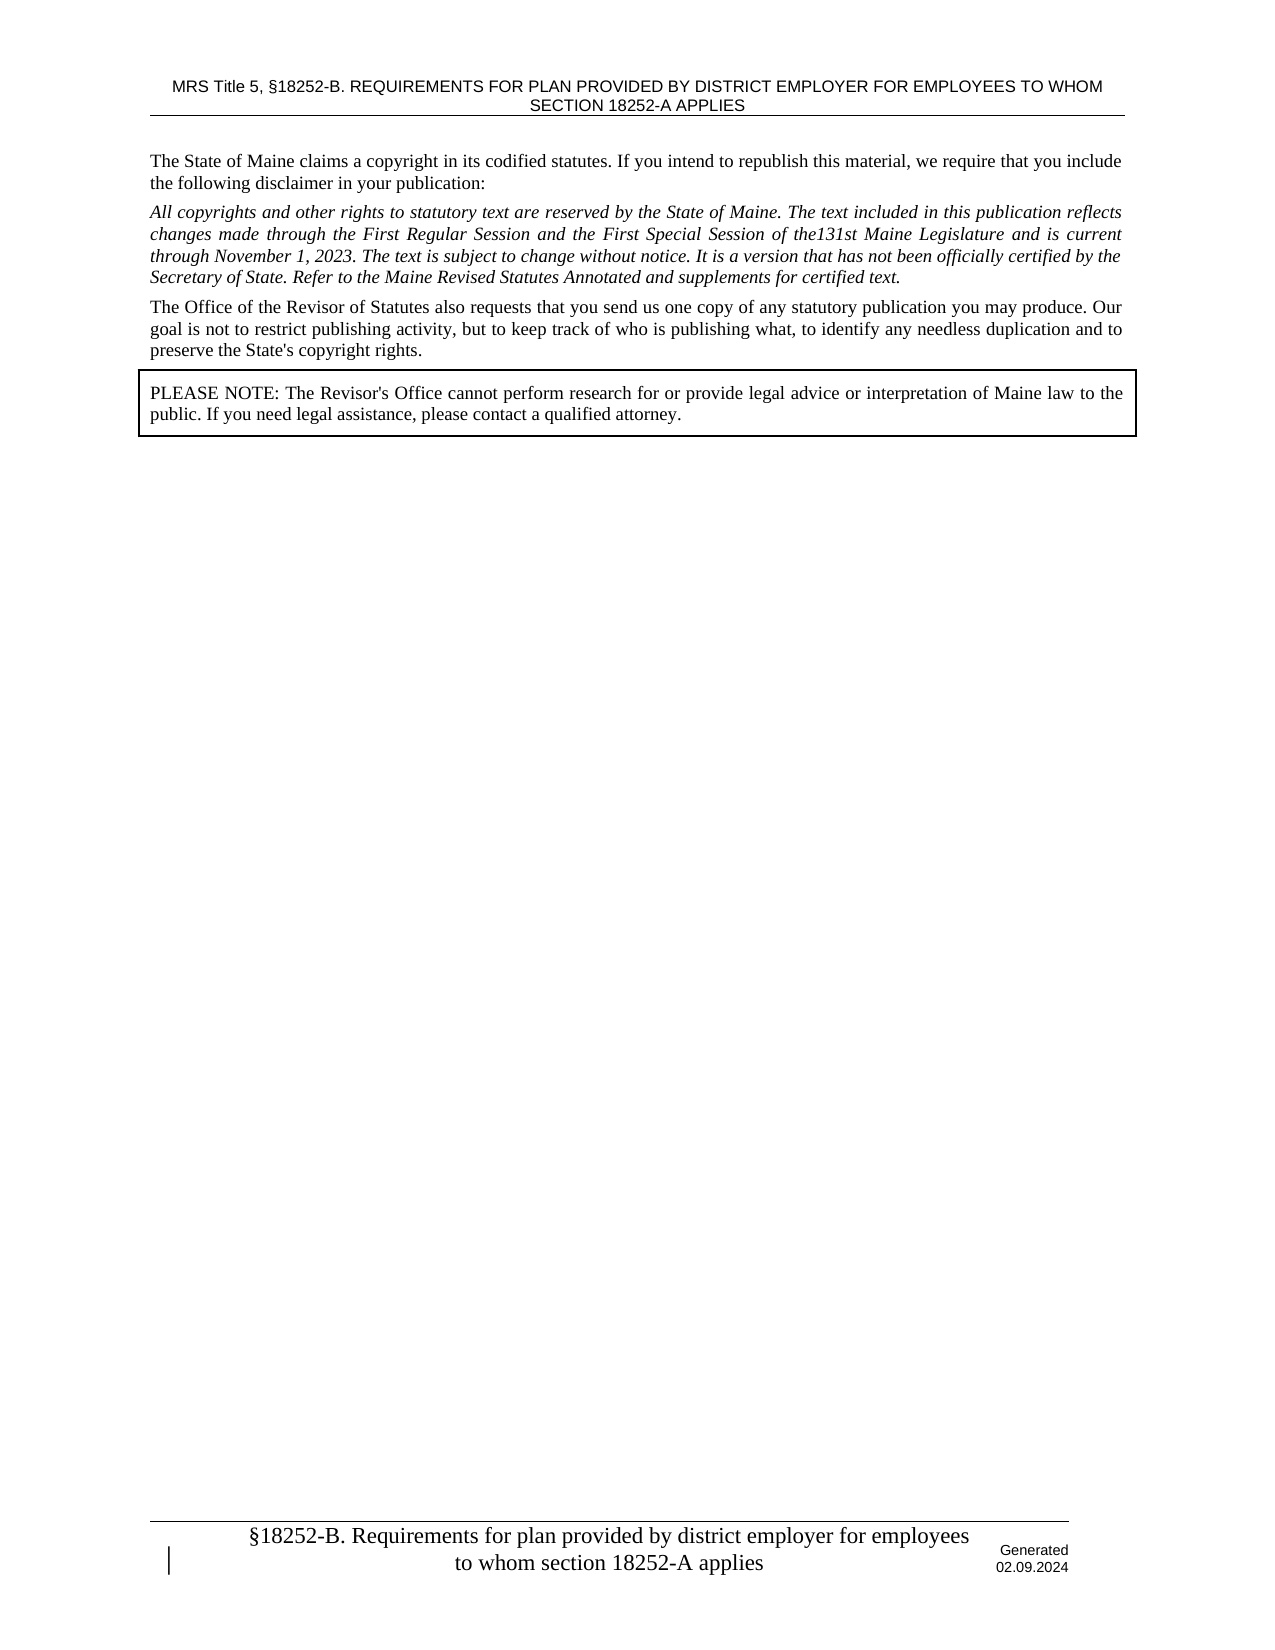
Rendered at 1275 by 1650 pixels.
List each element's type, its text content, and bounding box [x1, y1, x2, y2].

text PLEASE NOTE: The Revisor's Office cannot perform research for or provide legal advice or interpretation of Maine law to the public. If you need legal assistance, please contact a qualified attorney. [140, 371, 1135, 435]
text All copyrights and other rights to statutory text are reserved by the State of Maine. The text included in this publication reflects changes made through the First Regular Session and the First Special Session of the131st Maine Legislature and is current through November 1, 2023 . The text is subject to change without notice. It is a version that has not been officially certified by the Secretary of State. Refer to the Maine Revised Statutes Annotated and supplements for certified text. [150, 201, 1125, 288]
text The Office of the Revisor of Statutes also requests that you send us one copy of any statutory publication you may produce. Our goal is not to restrict publishing activity, but to keep track of who is publishing what, to identify any needless duplication and to preserve the State's copyright rights. [150, 296, 1125, 361]
text The State of Maine claims a copyright in its codified statutes. If you intend to republish this material, we require that you include the following disclaimer in your publication: [150, 150, 1125, 193]
